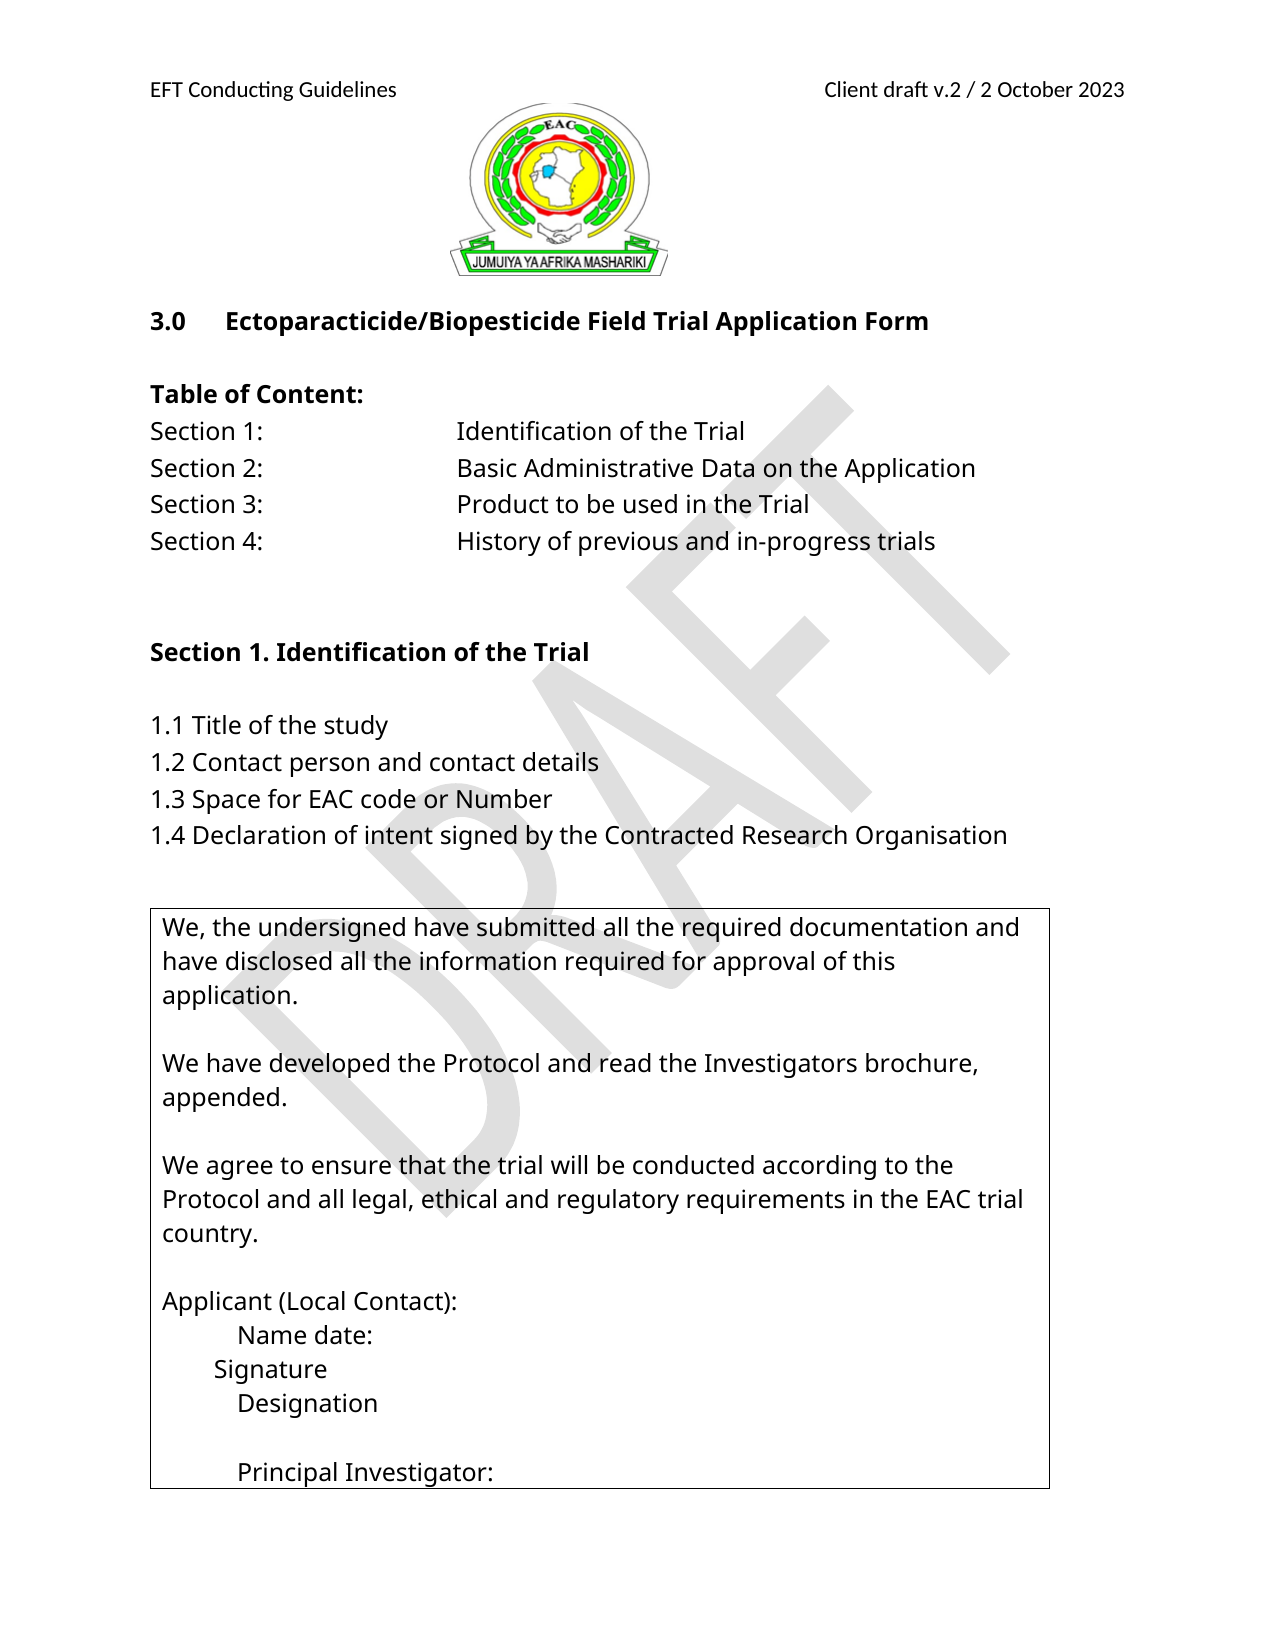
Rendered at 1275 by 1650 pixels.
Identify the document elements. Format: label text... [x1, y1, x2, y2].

list 1.3 Space for EAC code or Number [150, 781, 1125, 815]
picture [450, 103, 668, 276]
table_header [151, 909, 1049, 1488]
list Table of Content: [150, 377, 1125, 411]
subtitle Ectoparacticide/Biopesticide Field Trial Application Form [150, 303, 1125, 337]
list 1.2 Contact person and contact details [150, 744, 1125, 778]
list Section 2: Basic Administrative Data on the Application [150, 450, 1125, 484]
list Section 1: Identification of the Trial [150, 413, 1125, 448]
list Section 3: Product to be used in the Trial [150, 487, 1125, 521]
list 1.1 Title of the study [150, 708, 1125, 742]
list Section 1. Identification of the Trial [150, 634, 1125, 668]
list 1.4 Declaration of intent signed by the Contracted Research Organisation [150, 818, 1125, 852]
list Section 4: History of previous and in-progress trials [150, 524, 1125, 558]
